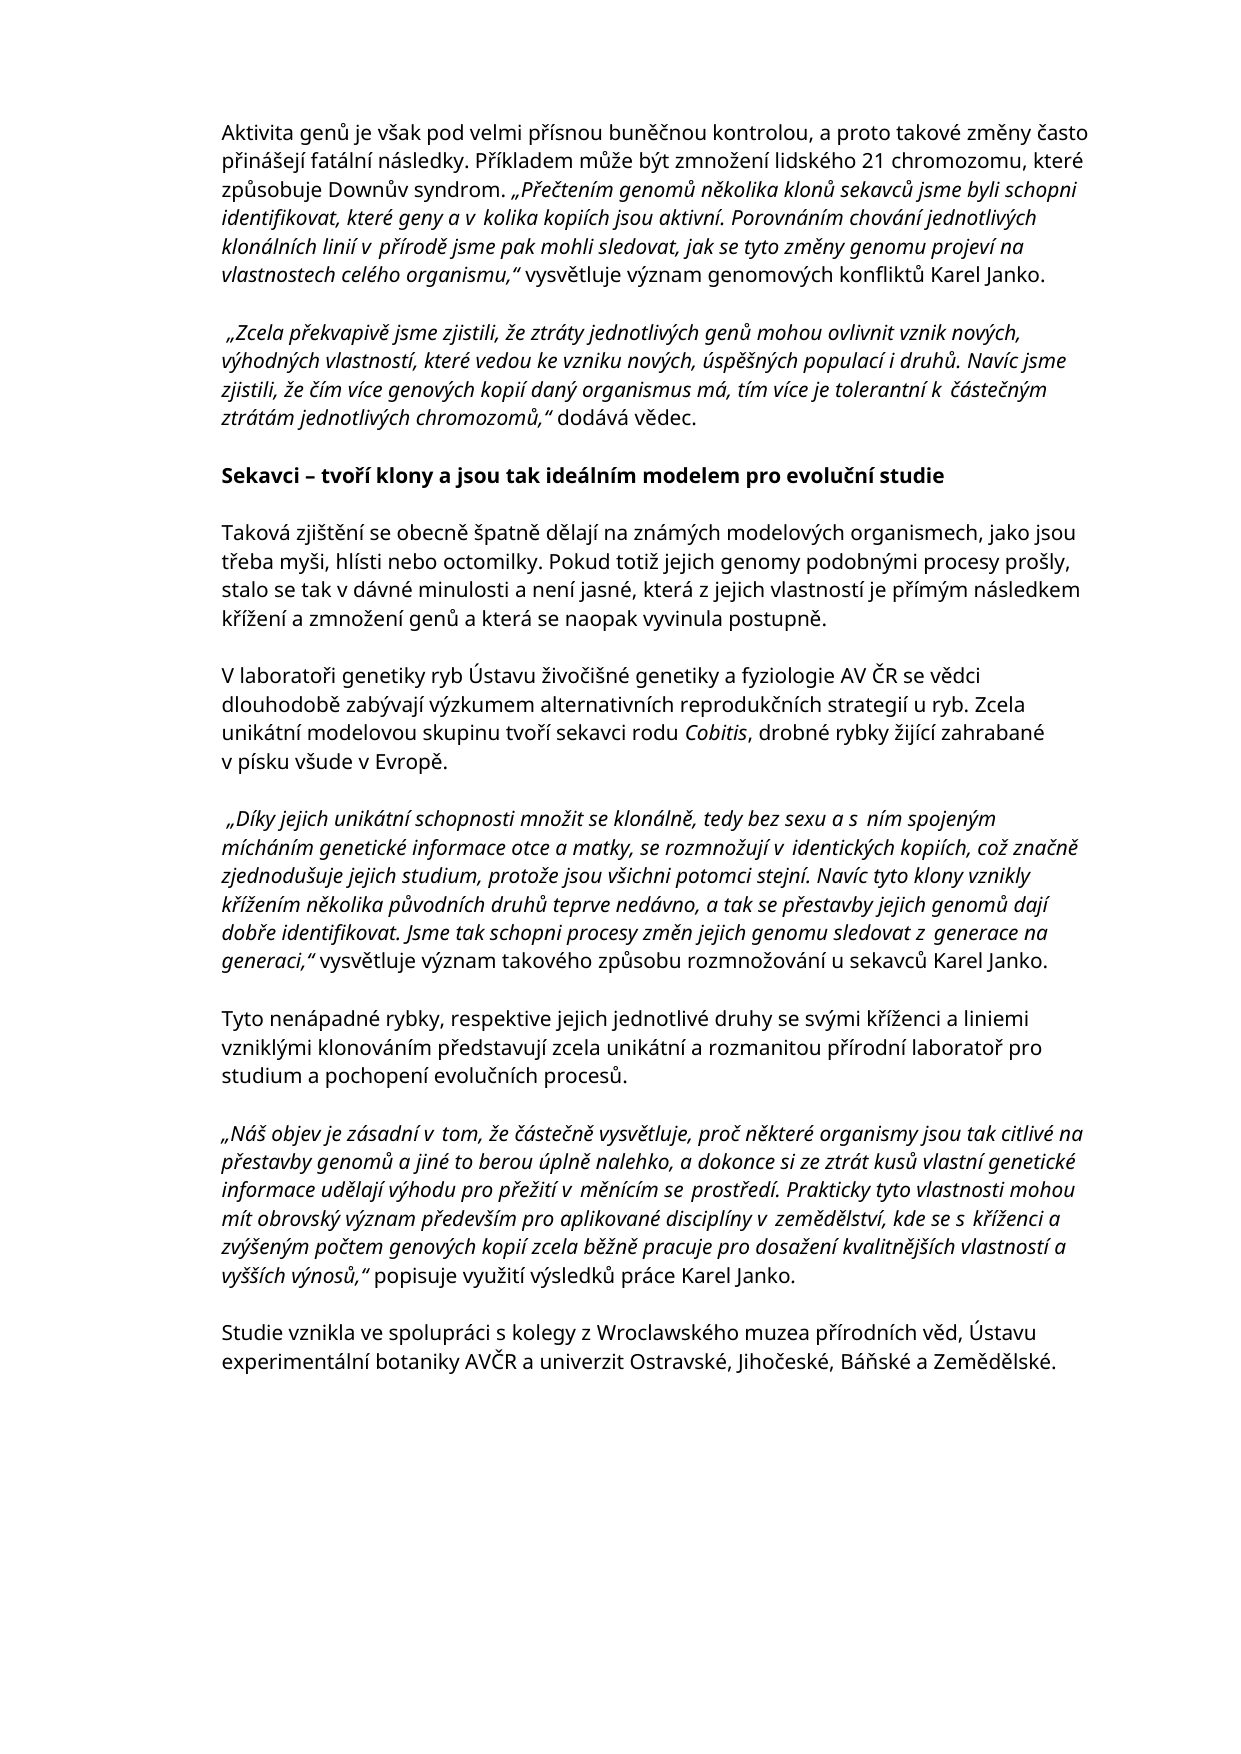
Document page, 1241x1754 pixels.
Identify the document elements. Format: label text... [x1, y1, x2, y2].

text Taková zjištění se obecně špatně dělají na známých modelových organismech, jako jsou třeba myši, hlísti nebo octomilky. Pokud totiž jejich genomy podobnými procesy prošly, stalo se tak v dávné minulosti a není jasné, která z jejich vlastností je přímým následkem křížení a zmnožení genů a která se naopak vyvinula postupně. [221, 518, 1093, 632]
text Tyto nenápadné rybky, respektive jejich jednotlivé druhy se svými kříženci a liniemi vzniklými klonováním představují zcela unikátní a rozmanitou přírodní laboratoř pro studium a pochopení evolučních procesů. [221, 1004, 1093, 1089]
text Studie vznikla ve spolupráci s kolegy z Wroclawského muzea přírodních věd, Ústavu experimentální botaniky AVČR a univerzit Ostravské, Jihočeské, Báňské a Zemědělské. [221, 1318, 1093, 1375]
text V laboratoři genetiky ryb Ústavu živočišné genetiky a fyziologie AV ČR se vědci dlouhodobě zabývají výzkumem alternativních reprodukčních strategií u ryb. Zcela unikátní modelovou skupinu tvoří sekavci rodu Cobitis, drobné rybky žijící zahrabané v písku všude v Evropě. [221, 661, 1093, 775]
text Sekavci – tvoří klony a jsou tak ideálním modelem pro evoluční studie [221, 461, 1093, 489]
text „Díky jejich unikátní schopnosti množit se klonálně, tedy bez sexu a s ním spojeným mícháním genetické informace otce a matky, se rozmnožují v identických kopiích, což značně zjednodušuje jejich studium, protože jsou všichni potomci stejní. Navíc tyto klony vznikly křížením několika původních druhů teprve nedávno, a tak se přestavby jejich genomů dají dobře identifikovat. Jsme tak schopni procesy změn jejich genomu sledovat z generace na generaci,“ vysvětluje význam takového způsobu rozmnožování u sekavců Karel Janko. [221, 804, 1093, 975]
text Aktivita genů je však pod velmi přísnou buněčnou kontrolou, a proto takové změny často přinášejí fatální následky. Příkladem může být zmnožení lidského 21 chromozomu, které způsobuje Downův syndrom. „Přečtením genomů několika klonů sekavců jsme byli schopni identifikovat, které geny a v kolika kopiích jsou aktivní. Porovnáním chování jednotlivých klonálních linií v přírodě jsme pak mohli sledovat, jak se tyto změny genomu projeví na vlastnostech celého organismu,“ vysvětluje význam genomových konfliktů Karel Janko. [221, 118, 1093, 289]
text „Náš objev je zásadní v tom, že částečně vysvětluje, proč některé organismy jsou tak citlivé na přestavby genomů a jiné to berou úplně nalehko, a dokonce si ze ztrát kusů vlastní genetické informace udělají výhodu pro přežití v měnícím se prostředí. Prakticky tyto vlastnosti mohou mít obrovský význam především pro aplikované disciplíny v zemědělství, kde se s kříženci a zvýšeným počtem genových kopií zcela běžně pracuje pro dosažení kvalitnějších vlastností a vyšších výnosů,“ popisuje využití výsledků práce Karel Janko. [221, 1119, 1093, 1289]
text „Zcela překvapivě jsme zjistili, že ztráty jednotlivých genů mohou ovlivnit vznik nových, výhodných vlastností, které vedou ke vzniku nových, úspěšných populací i druhů. Navíc jsme zjistili, že čím více genových kopií daný organismus má, tím více je tolerantní k částečným ztrátám jednotlivých chromozomů,“ dodává vědec. [221, 318, 1093, 432]
